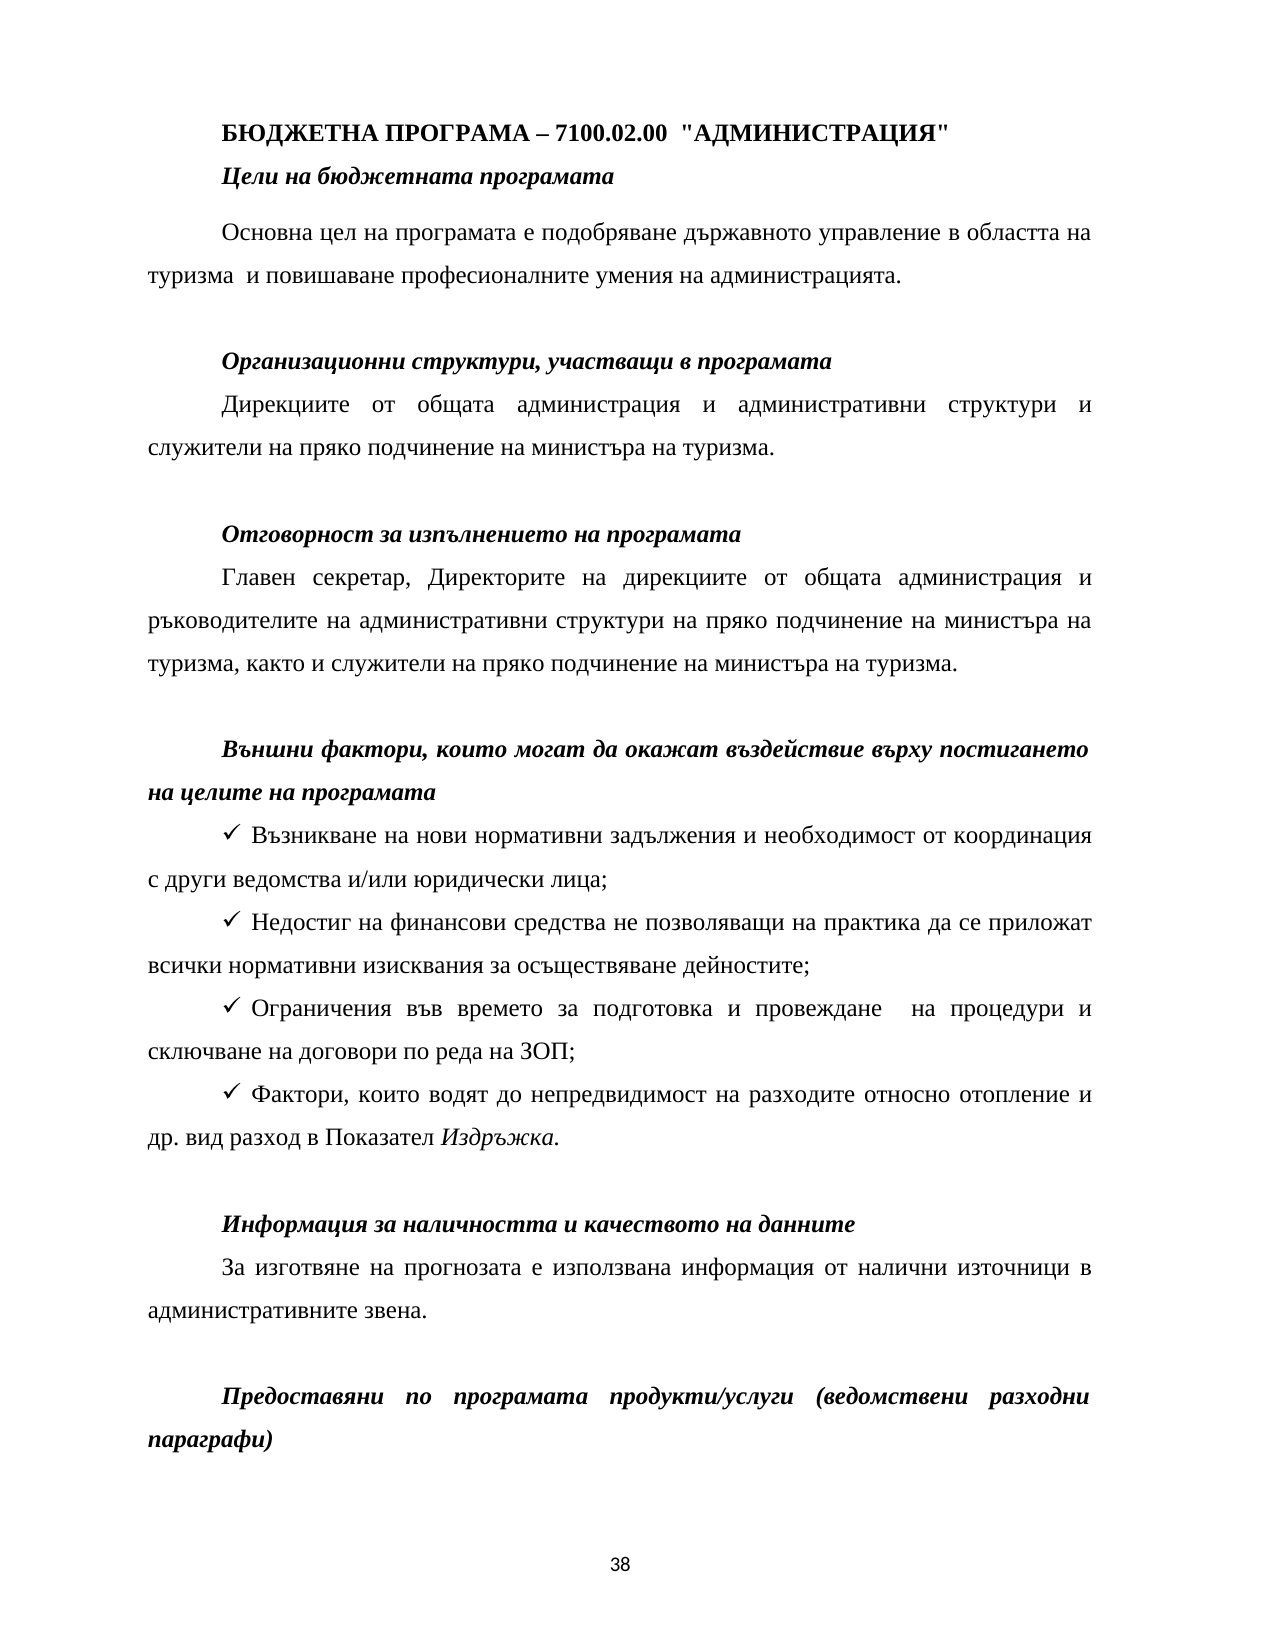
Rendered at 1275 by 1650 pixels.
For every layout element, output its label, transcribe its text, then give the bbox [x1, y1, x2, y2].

text Информация за наличността и качеството на данните [148, 1209, 1093, 1237]
text Външни фактори, които могат да окажат въздействие върху постигането на целите на програмата [148, 734, 1093, 806]
list Фактори, които водят до непредвидимост на разходите относно отопление и др. вид разход в Показател Издръжка. [148, 1079, 1093, 1151]
list Ограничения във времето за подготовка и провеждане на процедури и сключване на договори по реда на ЗОП; [148, 993, 1093, 1065]
list Възникване на нови нормативни задължения и необходимост от координация с други ведомства и/или юридически лица; [148, 821, 1093, 892]
text БЮДЖЕТНА ПРОГРАМА – 7100.02.00 "АДМИНИСТРАЦИЯ" Цели на бюджетната програмата [221, 118, 1093, 190]
text Отговорност за изпълнението на програмата [148, 519, 1093, 547]
list Недостиг на финансови средства не позволяващи на практика да се приложат всички нормативни изисквания за осъществяване дейностите; [148, 907, 1093, 979]
text Организационни структури, участващи в програмата [148, 346, 1093, 375]
text Предоставяни по програмата продукти/услуги (ведомствени разходни параграфи) [148, 1381, 1093, 1453]
text Основна цел на програмата е подобряване държавното управление в областта на туризма и повишаване професионалните умения на администрацията. [148, 217, 1093, 289]
text За изготвяне на прогнозата е използвана информация от налични източници в административните звена. [148, 1252, 1093, 1324]
text Дирекциите от общата администрация и административни структури и служители на пряко подчинение на министъра на туризма. [148, 389, 1093, 461]
text Главен секретар, Директорите на дирекциите от общата администрация и ръководителите на административни структури на пряко подчинение на министъра на туризма, както и служители на пряко подчинение на министъра на туризма. [148, 562, 1093, 677]
